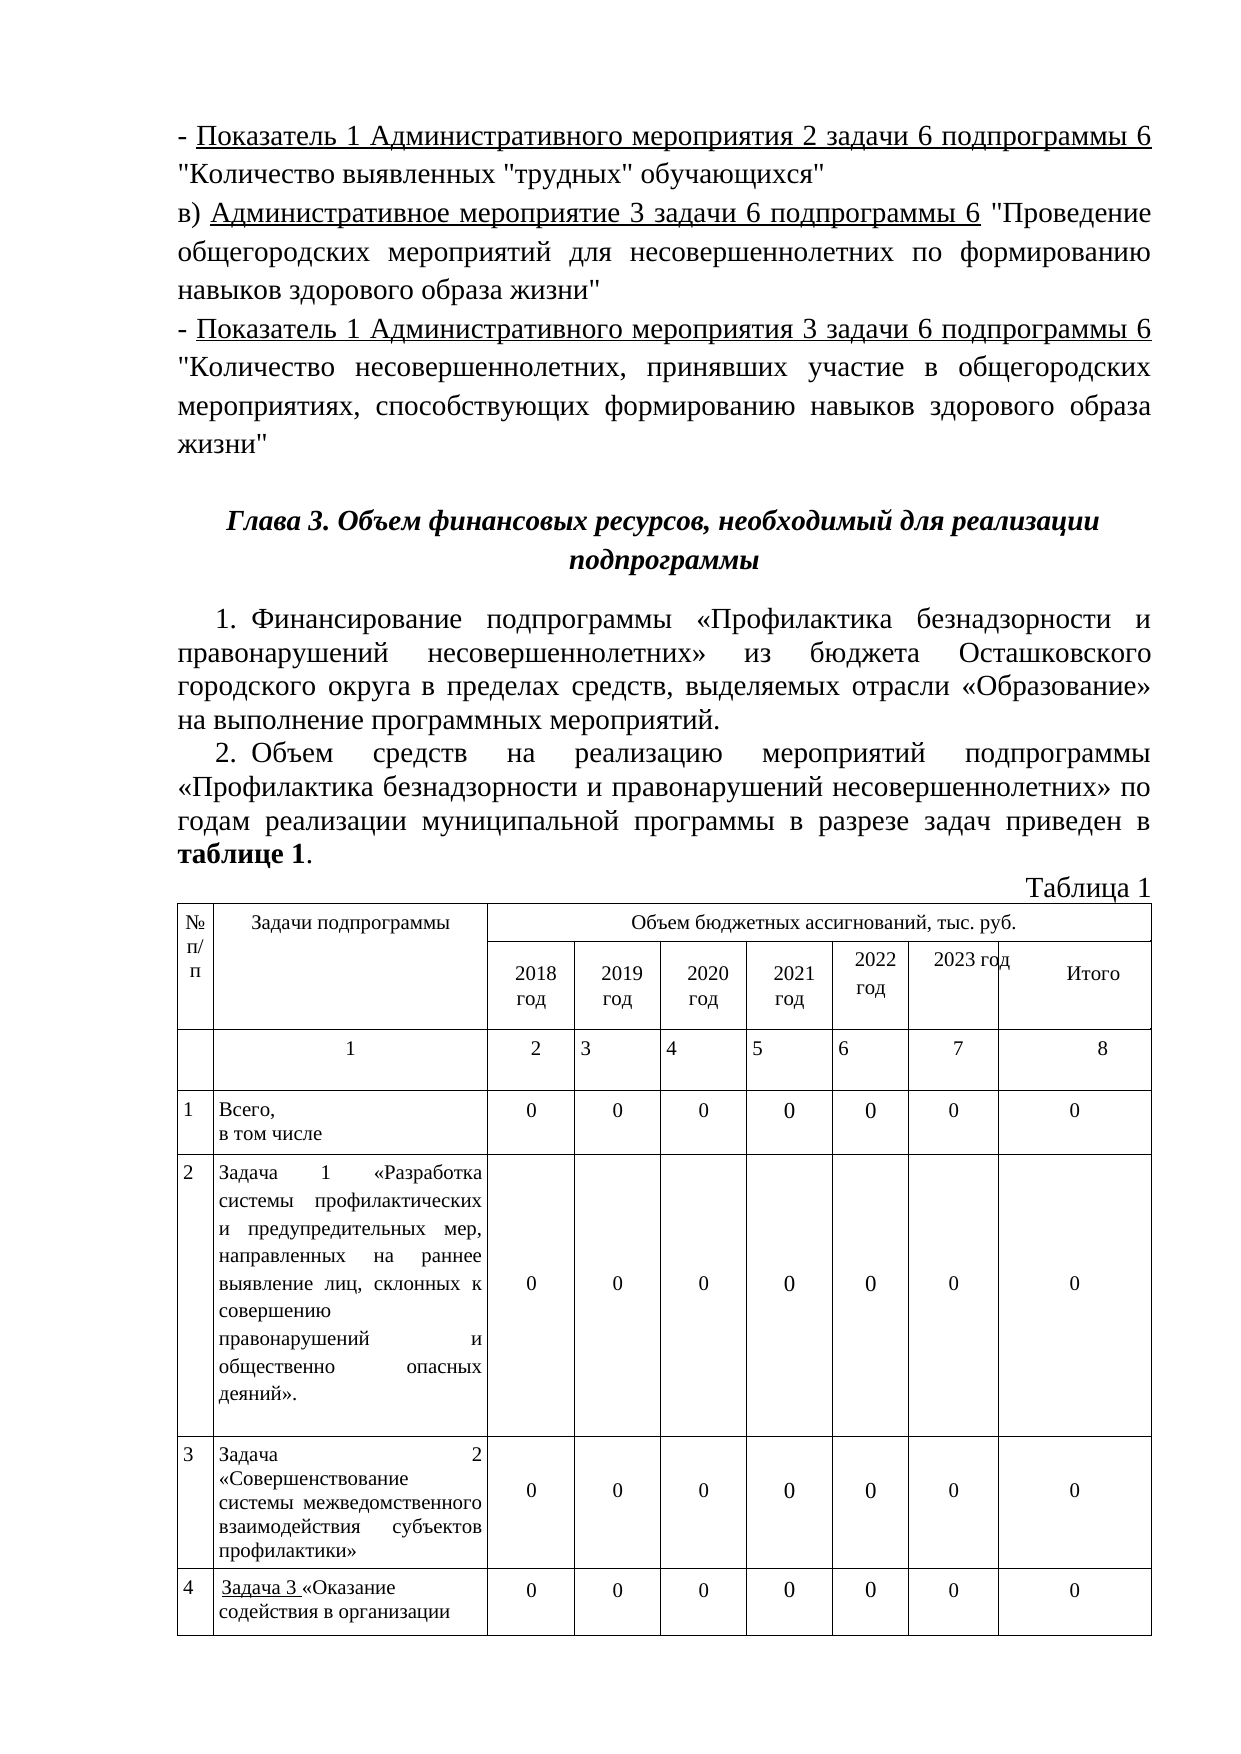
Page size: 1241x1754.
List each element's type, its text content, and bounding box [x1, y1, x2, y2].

table_cell 0 [999, 1155, 1151, 1436]
text - Показатель 1 Административного мероприятия 3 задачи 6 подпрограммы 6 "Количество несовершеннолетних, принявших участие в общегородских мероприятиях, способствующих формированию навыков здорового образа жизни" [177, 311, 1152, 460]
table_cell Итого [999, 942, 1151, 1029]
table_header Объем бюджетных ассигнований, тыс. руб. [488, 904, 1151, 941]
table_cell 2023 год [909, 942, 998, 1029]
text - Показатель 1 Административного мероприятия 2 задачи 6 подпрограммы 6 "Количество выявленных "трудных" обучающихся" [177, 118, 1152, 190]
table_cell 0 [661, 1437, 746, 1568]
text Глава 3. Объем финансовых ресурсов, необходимый для реализации подпрограммы [177, 503, 1152, 576]
table_header № п/п [178, 904, 213, 1029]
table_cell Задача 2 «Совершенствование системы межведомственного взаимодействия субъектов профилактики» [214, 1437, 487, 1568]
table_cell 0 [661, 1155, 746, 1436]
table_cell 0 [833, 1155, 908, 1436]
table_cell 0 [833, 1569, 908, 1635]
table_cell 0 [999, 1091, 1151, 1154]
table_cell 0 [575, 1155, 660, 1436]
table_cell 5 [747, 1030, 832, 1090]
table_cell 0 [488, 1091, 574, 1154]
table_cell 4 [661, 1030, 746, 1090]
table_cell 1 [178, 1091, 213, 1154]
table_cell 2020 год [661, 942, 746, 1029]
table_cell 2 [488, 1030, 574, 1090]
table_cell 4 [178, 1569, 213, 1635]
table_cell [214, 1569, 487, 1635]
table_cell 0 [575, 1091, 660, 1154]
list Финансирование подпрограммы «Профилактика безнадзорности и правонарушений несовершеннолетних» из бюджета Осташковского городского округа в пределах средств, выделяемых отрасли «Образование» на выполнение программных мероприятий. [177, 601, 1152, 736]
table_cell 2 [178, 1155, 213, 1436]
text в) Административное мероприятие 3 задачи 6 подпрограммы 6 "Проведение общегородских мероприятий для несовершеннолетних по формированию навыков здорового образа жизни" [177, 195, 1152, 306]
table_cell 0 [909, 1155, 998, 1436]
table_cell 0 [999, 1569, 1151, 1635]
table_cell 0 [747, 1155, 832, 1436]
table_cell 0 [747, 1091, 832, 1154]
table_cell 8 [999, 1030, 1151, 1090]
table_cell 0 [747, 1437, 832, 1568]
table_cell 0 [833, 1091, 908, 1154]
table_cell 0 [488, 1155, 574, 1436]
table_cell 7 [909, 1030, 998, 1090]
table_cell 0 [488, 1437, 574, 1568]
table_cell 2021 год [747, 942, 832, 1029]
table_cell 1 [214, 1030, 487, 1090]
table_header Задачи подпрограммы [214, 904, 487, 1029]
table_cell 3 [575, 1030, 660, 1090]
table_cell 6 [833, 1030, 908, 1090]
table_cell 0 [488, 1569, 574, 1635]
table_cell 0 [661, 1091, 746, 1154]
list Объем средств на реализацию мероприятий подпрограммы «Профилактика безнадзорности и правонарушений несовершеннолетних» по годам реализации муниципальной программы в разрезе задач приведен в таблице 1. [177, 736, 1152, 870]
table_cell 0 [909, 1091, 998, 1154]
table_cell 0 [909, 1437, 998, 1568]
table_cell Задача 1 «Разработка системы профилактических и предупредительных мер, направленных на раннее выявление лиц, склонных к совершению правонарушений и общественно опасных деяний». [214, 1155, 487, 1436]
table_cell 2018 год [488, 942, 574, 1029]
table_cell 0 [575, 1569, 660, 1635]
table_cell 0 [747, 1569, 832, 1635]
table_cell [178, 1030, 213, 1090]
table_cell 2019 год [575, 942, 660, 1029]
table_cell 0 [999, 1437, 1151, 1568]
table_cell 2022 год [833, 942, 908, 1029]
table_cell 0 [661, 1569, 746, 1635]
table_cell 0 [909, 1569, 998, 1635]
table_cell 3 [178, 1437, 213, 1568]
table_cell 0 [575, 1437, 660, 1568]
table_cell Всего, в том числе [214, 1091, 487, 1154]
text Таблица 1 [177, 870, 1152, 903]
table_cell 0 [833, 1437, 908, 1568]
